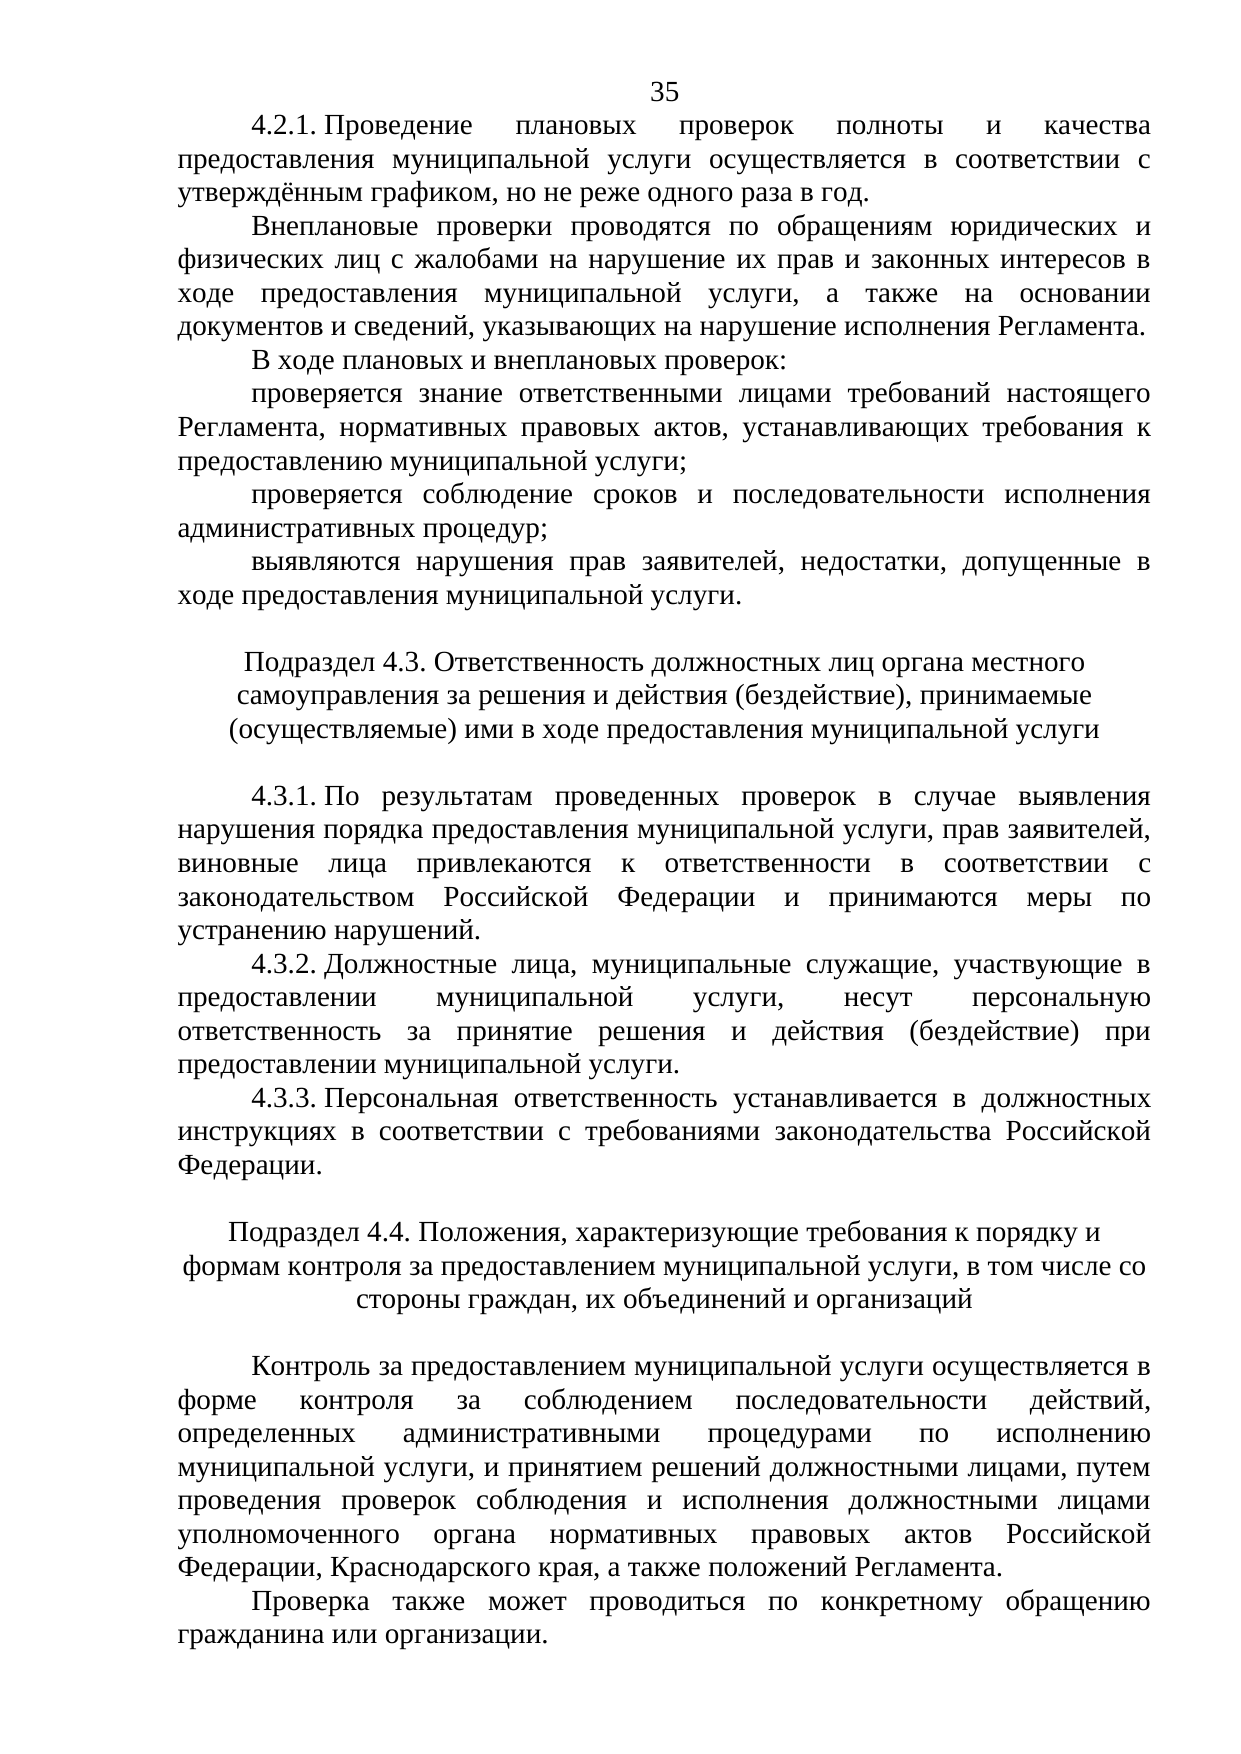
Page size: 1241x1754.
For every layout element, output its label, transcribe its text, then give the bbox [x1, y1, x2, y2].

text выявляются нарушения прав заявителей, недостатки, допущенные в ходе предоставления муниципальной услуги. [177, 543, 1152, 610]
text Контроль за предоставлением муниципальной услуги осуществляется в форме контроля за соблюдением последовательности действий, определенных административными процедурами по исполнению муниципальной услуги, и принятием решений должностными лицами, путем проведения проверок соблюдения и исполнения должностными лицами уполномоченного органа нормативных правовых актов Российской Федерации, Краснодарского края, а также положений Регламента. [177, 1348, 1152, 1583]
text Подраздел 4.4. Положения, характеризующие требования к порядку и формам контроля за предоставлением муниципальной услуги, в том числе со стороны граждан, их объединений и организаций [177, 1214, 1152, 1315]
text 4.3.1. По результатам проведенных проверок в случае выявления нарушения порядка предоставления муниципальной услуги, прав заявителей, виновные лица привлекаются к ответственности в соответствии с законодательством Российской Федерации и принимаются меры по устранению нарушений. [177, 778, 1152, 946]
text 4.3.3. Персональная ответственность устанавливается в должностных инструкциях в соответствии с требованиями законодательства Российской Федерации. [177, 1080, 1152, 1181]
text В ходе плановых и внеплановых проверок: [177, 342, 1152, 376]
text 4.3.2. Должностные лица, муниципальные служащие, участвующие в предоставлении муниципальной услуги, несут персональную ответственность за принятие решения и действия (бездействие) при предоставлении муниципальной услуги. [177, 946, 1152, 1080]
text проверяется знание ответственными лицами требований настоящего Регламента, нормативных правовых актов, устанавливающих требования к предоставлению муниципальной услуги; [177, 376, 1152, 476]
text Проверка также может проводиться по конкретному обращению гражданина или организации. [177, 1583, 1152, 1650]
text проверяется соблюдение сроков и последовательности исполнения административных процедур; [177, 476, 1152, 543]
text 4.2.1. Проведение плановых проверок полноты и качества предоставления муниципальной услуги осуществляется в соответствии с утверждённым графиком, но не реже одного раза в год. [177, 107, 1152, 208]
text Внеплановые проверки проводятся по обращениям юридических и физических лиц с жалобами на нарушение их прав и законных интересов в ходе предоставления муниципальной услуги, а также на основании документов и сведений, указывающих на нарушение исполнения Регламента. [177, 208, 1152, 342]
text Подраздел 4.3. Ответственность должностных лиц органа местного самоуправления за решения и действия (бездействие), принимаемые (осуществляемые) ими в ходе предоставления муниципальной услуги [177, 644, 1152, 744]
